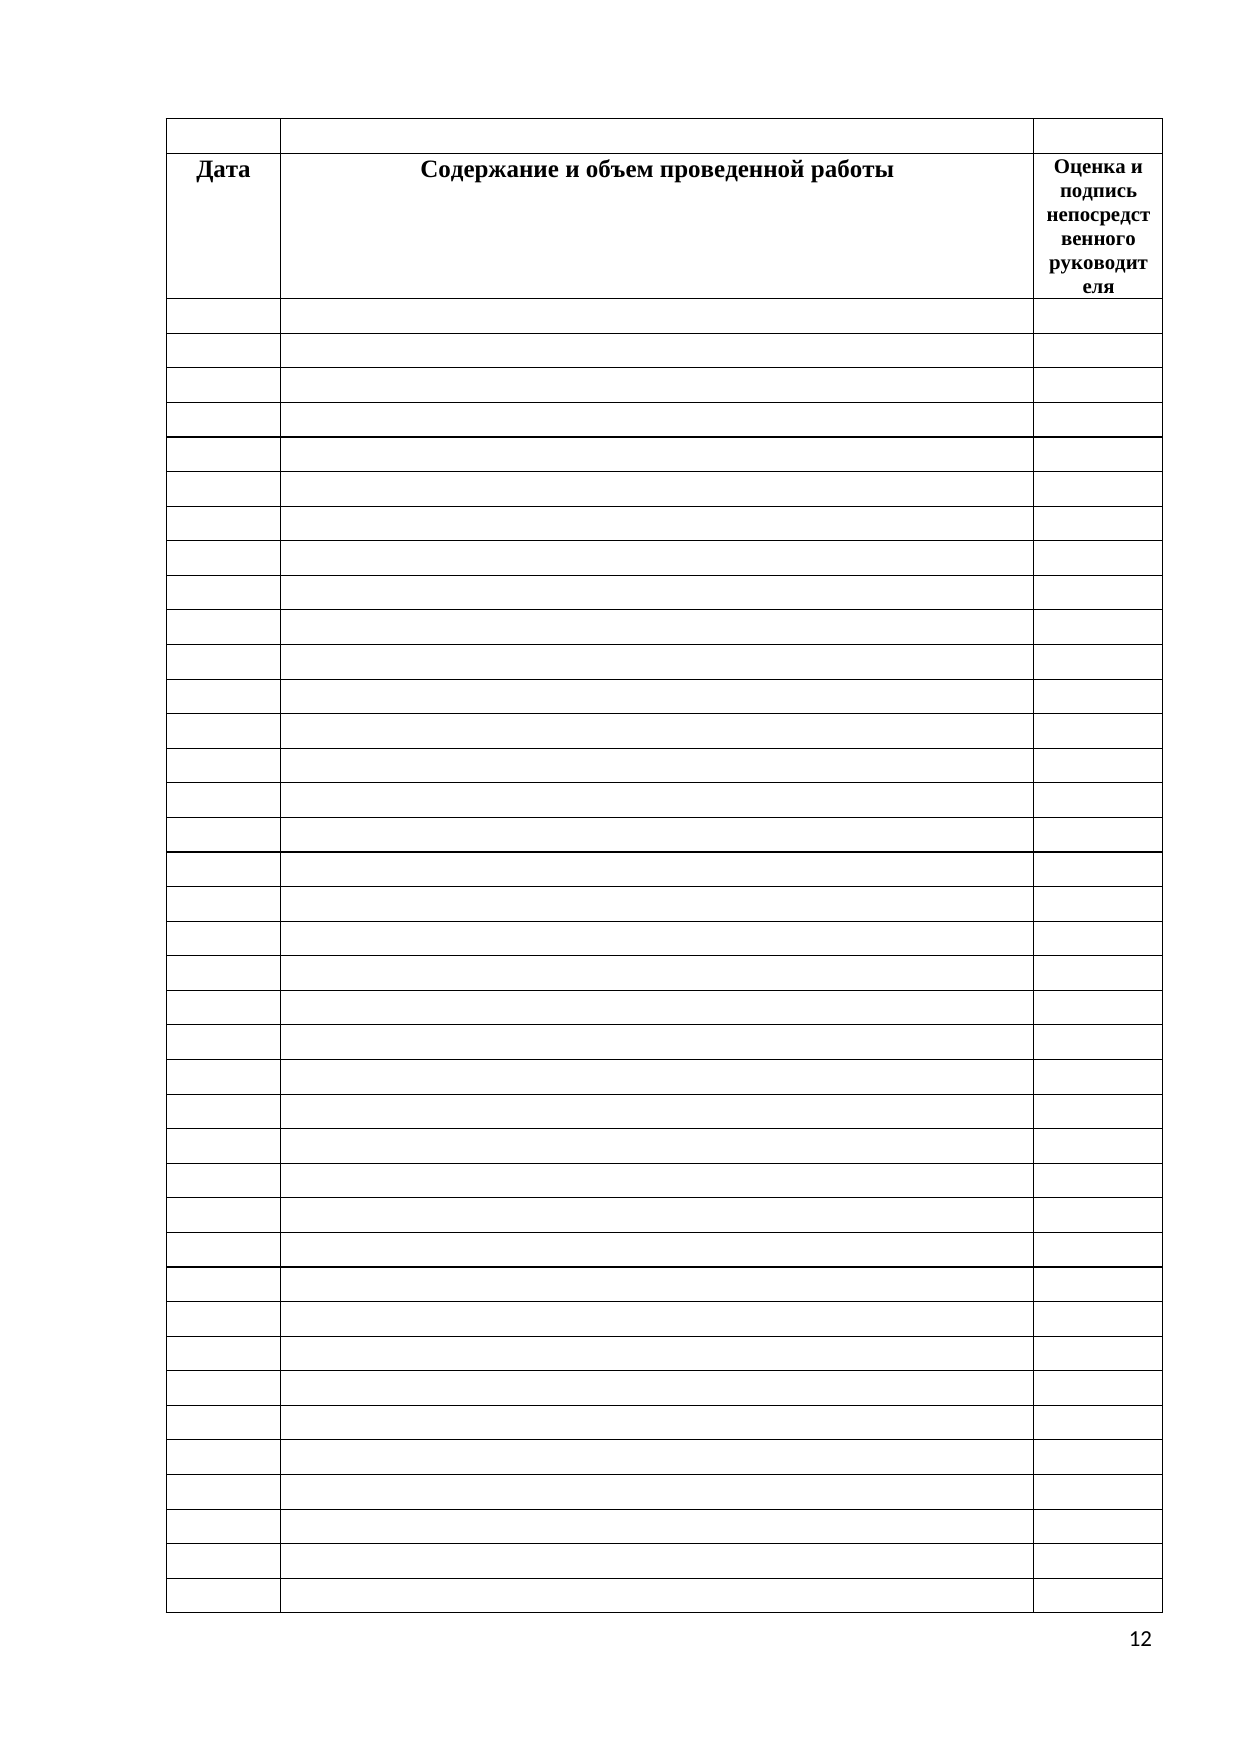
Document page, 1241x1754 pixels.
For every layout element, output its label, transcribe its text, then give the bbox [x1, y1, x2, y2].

table_cell [281, 119, 1033, 153]
table_cell [167, 853, 280, 886]
table_cell [167, 1579, 280, 1612]
table_cell [281, 438, 1033, 471]
table_cell [1034, 1510, 1162, 1543]
table_cell [281, 645, 1033, 678]
table_cell [167, 1544, 280, 1578]
table_cell [1034, 1198, 1162, 1232]
table_cell [281, 783, 1033, 817]
table_cell [1034, 714, 1162, 748]
table_cell [1034, 783, 1162, 817]
table_cell [167, 922, 280, 955]
table_cell [1034, 818, 1162, 851]
table_cell [1034, 403, 1162, 436]
table_cell Дата [167, 154, 280, 298]
table_cell [167, 1025, 280, 1059]
table_cell [1034, 1579, 1162, 1612]
table_cell [167, 1198, 280, 1232]
table_cell [167, 1302, 280, 1336]
table_cell [167, 299, 280, 333]
table_cell [167, 1060, 280, 1093]
table_cell [281, 1268, 1033, 1301]
table_cell [167, 783, 280, 817]
table_cell [167, 956, 280, 990]
table_cell [281, 472, 1033, 506]
table_cell [167, 1129, 280, 1163]
table_cell [167, 1371, 280, 1405]
table_cell Оценка и подпись непосредственного руководителя [1034, 154, 1162, 298]
table_cell [1034, 1164, 1162, 1197]
table_cell [281, 1302, 1033, 1336]
table_cell [1034, 507, 1162, 540]
table_cell [281, 541, 1033, 575]
table_cell [167, 1406, 280, 1439]
table_cell [281, 922, 1033, 955]
table_cell [281, 1095, 1033, 1128]
table_cell [281, 1025, 1033, 1059]
table_cell [167, 680, 280, 713]
table_cell Содержание и объем проведенной работы [281, 154, 1033, 298]
table_cell [1034, 299, 1162, 333]
table_cell [167, 438, 280, 471]
table_cell [167, 1440, 280, 1474]
table_cell [1034, 956, 1162, 990]
table_cell [281, 1440, 1033, 1474]
table_cell [281, 1198, 1033, 1232]
table_cell [1034, 438, 1162, 471]
table_cell [1034, 1129, 1162, 1163]
table_cell [281, 334, 1033, 367]
table_cell [281, 1510, 1033, 1543]
table_cell [167, 1268, 280, 1301]
table_cell [167, 1095, 280, 1128]
table_cell [1034, 1544, 1162, 1578]
table_cell [167, 368, 280, 402]
table_cell [167, 1337, 280, 1370]
table_cell [167, 472, 280, 506]
table_cell [1034, 749, 1162, 782]
table_cell [281, 576, 1033, 609]
table_cell [1034, 887, 1162, 921]
table_cell [167, 749, 280, 782]
table_cell [1034, 576, 1162, 609]
table_cell [1034, 853, 1162, 886]
table_cell [281, 956, 1033, 990]
table_cell [167, 818, 280, 851]
table_cell [281, 1129, 1033, 1163]
table_cell [167, 714, 280, 748]
table_cell [1034, 1302, 1162, 1336]
table_cell [167, 1233, 280, 1266]
table_cell [1034, 1440, 1162, 1474]
table_cell [1034, 1095, 1162, 1128]
table_cell [1034, 610, 1162, 644]
table_cell [281, 818, 1033, 851]
table_cell [281, 1579, 1033, 1612]
table_cell [1034, 368, 1162, 402]
table_cell [1034, 1060, 1162, 1093]
table_cell [167, 119, 280, 153]
table_cell [1034, 1025, 1162, 1059]
table_cell [1034, 472, 1162, 506]
table_cell [167, 610, 280, 644]
table_cell [281, 1406, 1033, 1439]
table_cell [281, 714, 1033, 748]
table_cell [281, 991, 1033, 1024]
table_cell [281, 680, 1033, 713]
table_cell [281, 299, 1033, 333]
table_cell [281, 1060, 1033, 1093]
table_cell [1034, 119, 1162, 153]
table_cell [1034, 1475, 1162, 1508]
table_cell [167, 1475, 280, 1508]
table_cell [1034, 1337, 1162, 1370]
table_cell [1034, 645, 1162, 678]
table_cell [281, 1164, 1033, 1197]
table_cell [281, 507, 1033, 540]
table_cell [1034, 541, 1162, 575]
table_cell [281, 403, 1033, 436]
table_cell [1034, 1268, 1162, 1301]
table_cell [167, 991, 280, 1024]
table_cell [167, 507, 280, 540]
table_cell [167, 541, 280, 575]
table_cell [167, 576, 280, 609]
table_cell [281, 610, 1033, 644]
table_cell [281, 1371, 1033, 1405]
table_cell [1034, 1371, 1162, 1405]
table_cell [281, 1337, 1033, 1370]
table_cell [167, 334, 280, 367]
table_cell [167, 1164, 280, 1197]
table_cell [1034, 1406, 1162, 1439]
table_cell [1034, 922, 1162, 955]
table_cell [281, 853, 1033, 886]
table_cell [281, 1544, 1033, 1578]
table_cell [1034, 680, 1162, 713]
table_cell [167, 403, 280, 436]
table_cell [281, 1233, 1033, 1266]
table_cell [281, 749, 1033, 782]
table_cell [281, 368, 1033, 402]
table_cell [167, 887, 280, 921]
table_cell [281, 1475, 1033, 1508]
table_cell [167, 645, 280, 678]
table_cell [1034, 991, 1162, 1024]
table_cell [1034, 1233, 1162, 1266]
table_cell [1034, 334, 1162, 367]
table_cell [167, 1510, 280, 1543]
table_cell [281, 887, 1033, 921]
